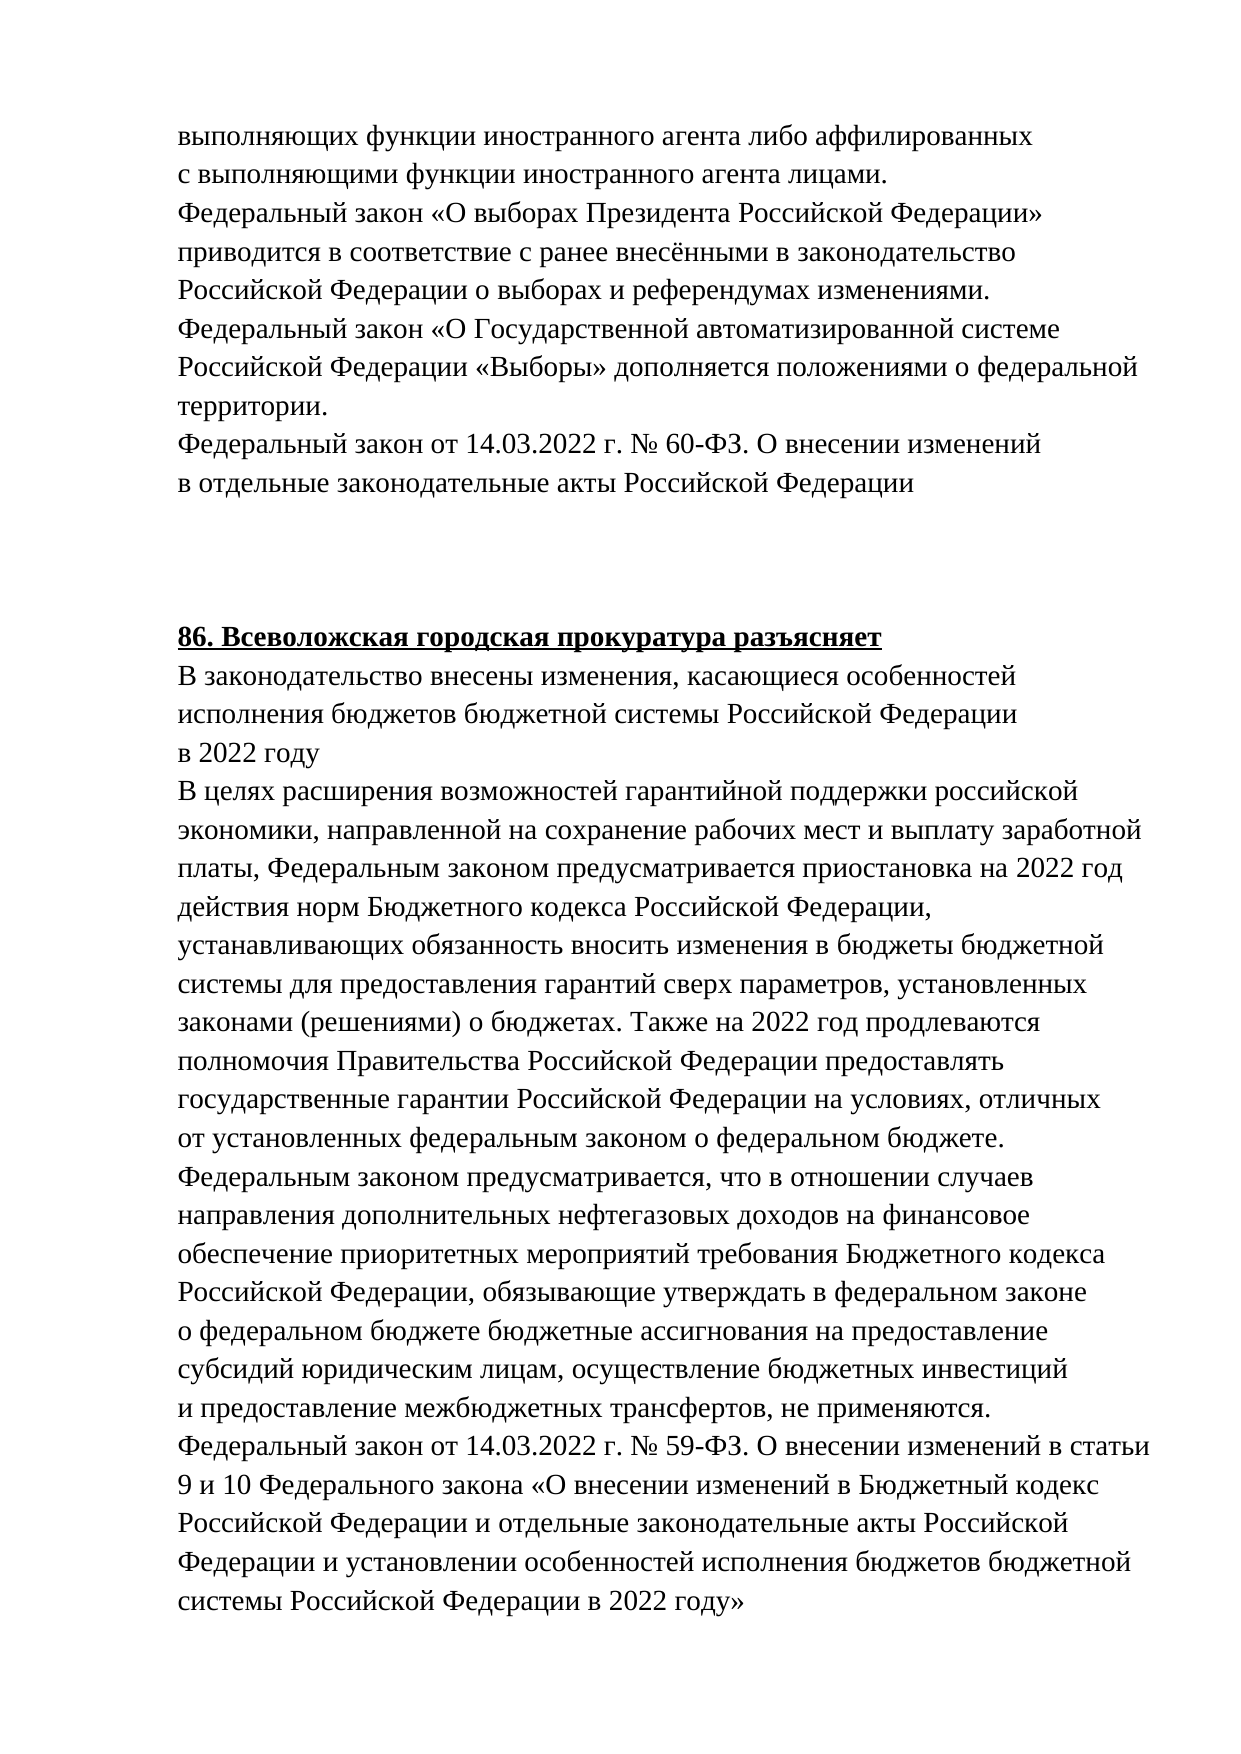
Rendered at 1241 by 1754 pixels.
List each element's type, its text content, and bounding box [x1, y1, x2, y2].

text Федеральный закон «О выборах Президента Российской Федерации» приводится в соответствие с ранее внесёнными в законодательство Российской Федерации о выборах и референдумах изменениями. [177, 195, 1152, 306]
text 86. Всеволожская городская прокуратура разъясняет [177, 619, 1152, 653]
text Федеральный закон «О Государственной автоматизированной системе Российской Федерации «Выборы» дополняется положениями о федеральной территории. [177, 311, 1152, 421]
text Федеральный закон от 14.03.2022 г. № 60-ФЗ. О внесении изменений в отдельные законодательные акты Российской Федерации [177, 426, 1152, 498]
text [177, 118, 1152, 190]
text В законодательство внесены изменения, касающиеся особенностей исполнения бюджетов бюджетной системы Российской Федерации в 2022 году [177, 658, 1152, 768]
text Федеральный закон от 14.03.2022 г. № 59-ФЗ. О внесении изменений в статьи 9 и 10 Федерального закона «О внесении изменений в Бюджетный кодекс Российской Федерации и отдельные законодательные акты Российской Федерации и установлении особенностей исполнения бюджетов бюджетной системы Российской Федерации в 2022 году» [177, 1428, 1152, 1616]
text Федеральным законом предусматривается, что в отношении случаев направления дополнительных нефтегазовых доходов на финансовое обеспечение приоритетных мероприятий требования Бюджетного кодекса Российской Федерации, обязывающие утверждать в федеральном законе о федеральном бюджете бюджетные ассигнования на предоставление субсидий юридическим лицам, осуществление бюджетных инвестиций и предоставление межбюджетных трансфертов, не применяются. [177, 1159, 1152, 1423]
text В целях расширения возможностей гарантийной поддержки российской экономики, направленной на сохранение рабочих мест и выплату заработной платы, Федеральным законом предусматривается приостановка на 2022 год действия норм Бюджетного кодекса Российской Федерации, устанавливающих обязанность вносить изменения в бюджеты бюджетной системы для предоставления гарантий сверх параметров, установленных законами (решениями) о бюджетах. Также на 2022 год продлеваются полномочия Правительства Российской Федерации предоставлять государственные гарантии Российской Федерации на условиях, отличных от установленных федеральным законом о федеральном бюджете. [177, 773, 1152, 1154]
